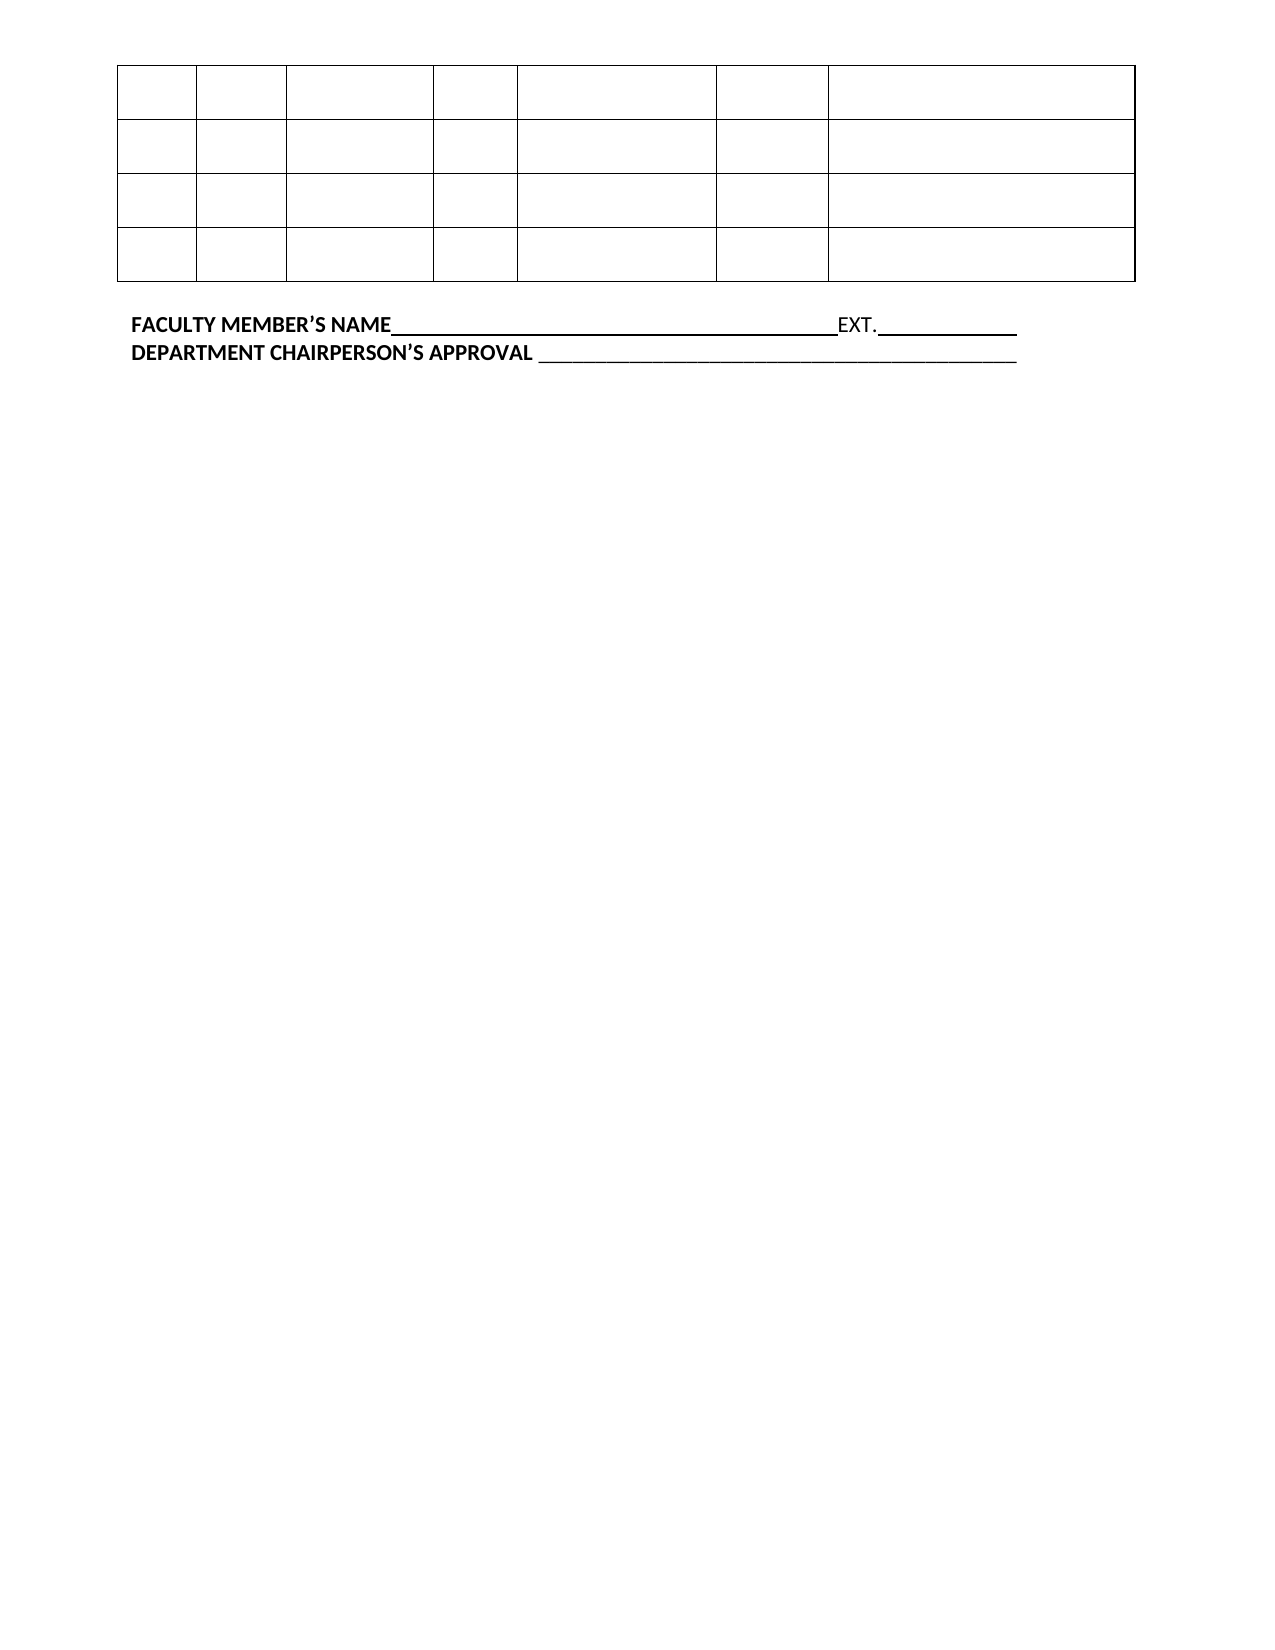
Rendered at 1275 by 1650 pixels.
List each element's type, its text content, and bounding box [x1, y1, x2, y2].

table_cell [717, 66, 828, 119]
table_cell [518, 228, 716, 281]
table_cell [287, 66, 433, 119]
table_cell [197, 228, 286, 281]
table_cell [118, 120, 196, 173]
table_cell [197, 174, 286, 227]
table_cell [518, 120, 716, 173]
table_cell [434, 120, 517, 173]
table_cell [829, 228, 1134, 281]
text FACULTY MEMBER’S NAME EXT. [131, 310, 1137, 338]
table_cell [717, 228, 828, 281]
table_cell [829, 66, 1134, 119]
table_cell [518, 66, 716, 119]
table_cell [434, 66, 517, 119]
table_cell [434, 228, 517, 281]
table_cell [118, 66, 196, 119]
table_cell [197, 66, 286, 119]
table_cell [287, 120, 433, 173]
table_cell [829, 120, 1134, 173]
table_cell [434, 174, 517, 227]
table_cell [287, 174, 433, 227]
table_cell [287, 228, 433, 281]
table_cell [118, 228, 196, 281]
table_cell [717, 174, 828, 227]
table_cell [829, 174, 1134, 227]
table_cell [118, 174, 196, 227]
table_cell [197, 120, 286, 173]
table_cell [717, 120, 828, 173]
table_cell [518, 174, 716, 227]
text DEPARTMENT CHAIRPERSON’S APPROVAL __________________________________________ [131, 338, 1137, 366]
